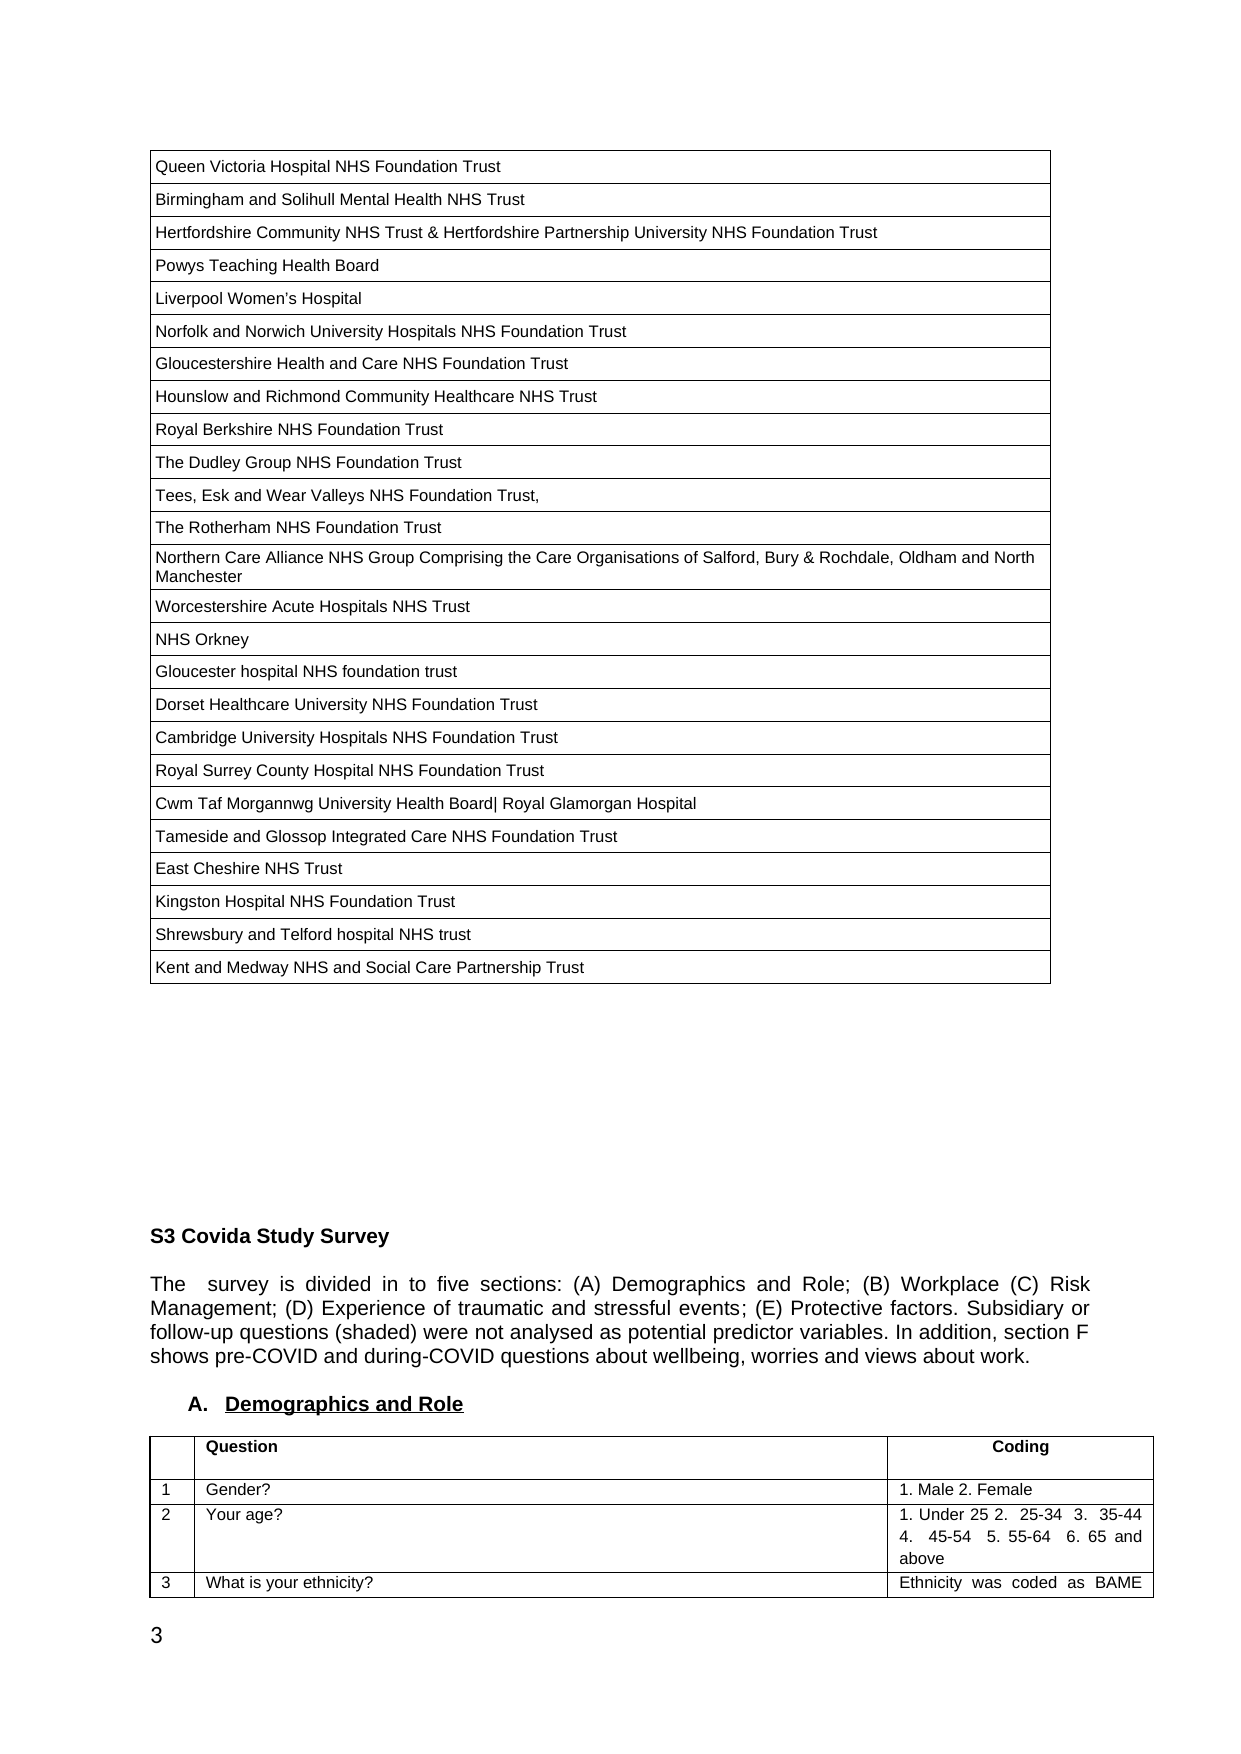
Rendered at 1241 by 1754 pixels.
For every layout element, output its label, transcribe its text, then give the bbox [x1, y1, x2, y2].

table_cell 2 [151, 1505, 194, 1572]
table_header Coding [888, 1437, 1153, 1479]
table_cell Dorset Healthcare University NHS Foundation Trust [151, 689, 1050, 721]
table_cell Northern Care Alliance NHS Group Comprising the Care Organisations of Salford, Bury & Rochdale, Oldham and North Manchester [151, 545, 1050, 589]
text S3 Covida Study Survey [150, 1224, 1090, 1248]
table_cell Birmingham and Solihull Mental Health NHS Trust [151, 184, 1050, 216]
table_cell Your age? [195, 1505, 887, 1572]
table_cell Royal Berkshire NHS Foundation Trust [151, 414, 1050, 445]
table_cell NHS Orkney [151, 623, 1050, 655]
table_cell Shrewsbury and Telford hospital NHS trust [151, 919, 1050, 950]
list Demographics and Role [187, 1391, 1090, 1415]
table_cell Liverpool Women’s Hospital [151, 282, 1050, 314]
table_header [151, 1437, 194, 1479]
table_cell Hounslow and Richmond Community Healthcare NHS Trust [151, 381, 1050, 412]
table_cell Royal Surrey County Hospital NHS Foundation Trust [151, 755, 1050, 786]
table_cell The Dudley Group NHS Foundation Trust [151, 446, 1050, 478]
table_cell Queen Victoria Hospital NHS Foundation Trust [151, 151, 1050, 183]
table_cell The Rotherham NHS Foundation Trust [151, 512, 1050, 544]
table_cell East Cheshire NHS Trust [151, 853, 1050, 885]
table_cell 1. Male 2. Female [888, 1480, 1153, 1504]
text The survey is divided in to five sections: (A) Demographics and Role; (B) Workplace (C) Risk Management; (D) Experience of traumatic and stressful events; (E) Protective factors. Subsidiary or follow-up questions (shaded) were not analysed as potential predictor variables. In addition, section F shows pre-COVID and during-COVID questions about wellbeing, worries and views about work. [150, 1272, 1090, 1367]
table_cell Gloucester hospital NHS foundation trust [151, 656, 1050, 688]
table_cell Worcestershire Acute Hospitals NHS Trust [151, 590, 1050, 622]
table_cell 1 [151, 1480, 194, 1504]
table_cell Gloucestershire Health and Care NHS Foundation Trust [151, 348, 1050, 380]
table_cell Kent and Medway NHS and Social Care Partnership Trust [151, 951, 1050, 983]
table_cell Gender? [195, 1480, 887, 1504]
table_cell 1. Under 25 2. 25-34 3. 35-44 4. 45-54 5. 55-64 6. 65 and above [888, 1505, 1153, 1572]
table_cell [195, 1573, 887, 1597]
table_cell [888, 1573, 1153, 1597]
table_cell Hertfordshire Community NHS Trust & Hertfordshire Partnership University NHS Foundation Trust [151, 217, 1050, 248]
table_cell Powys Teaching Health Board [151, 250, 1050, 281]
table_header Question [195, 1437, 887, 1479]
table_cell Cambridge University Hospitals NHS Foundation Trust [151, 722, 1050, 753]
table_cell Norfolk and Norwich University Hospitals NHS Foundation Trust [151, 315, 1050, 347]
table_cell Cwm Taf Morgannwg University Health Board| Royal Glamorgan Hospital [151, 787, 1050, 819]
table_cell 3 [151, 1573, 194, 1597]
table_cell Tameside and Glossop Integrated Care NHS Foundation Trust [151, 820, 1050, 852]
table_cell Kingston Hospital NHS Foundation Trust [151, 886, 1050, 917]
table_cell Tees, Esk and Wear Valleys NHS Foundation Trust, [151, 479, 1050, 511]
